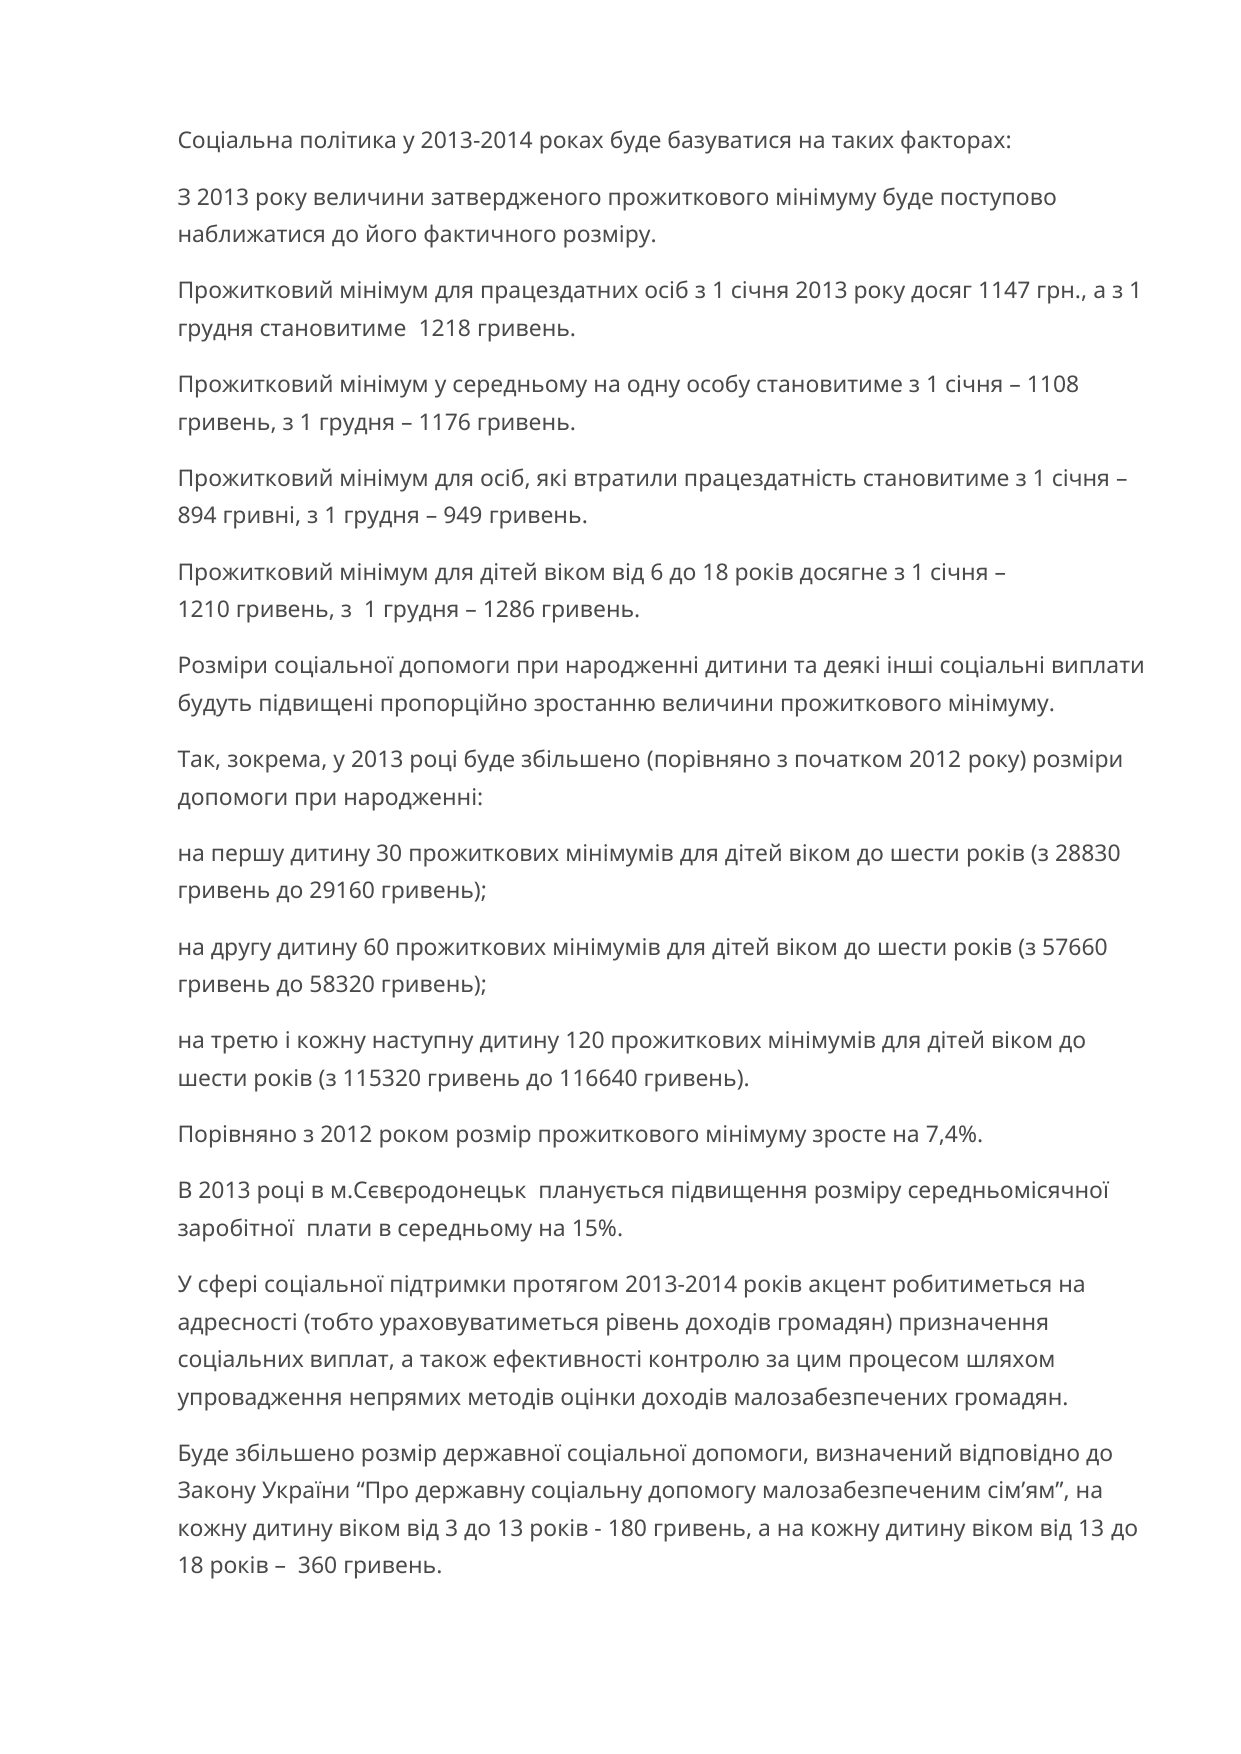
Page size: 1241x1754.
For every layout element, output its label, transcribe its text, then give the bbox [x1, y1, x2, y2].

text Прожитковий мінімум для осіб, які втратили працездатність становитиме з 1 січня – 894 гривні, з 1 грудня – 949 гривень. [177, 456, 1152, 531]
text Буде збільшено розмір державної соціальної допомоги, визначений відповідно до Закону України “Про державну соціальну допомогу малозабезпеченим сім’ям”, на кожну дитину віком від 3 до 13 років - 180 гривень, а на кожну дитину віком від 13 до 18 років – 360 гривень. [177, 1431, 1152, 1581]
text У сфері соціальної підтримки протягом 2013-2014 років акцент робитиметься на адресності (тобто ураховуватиметься рівень доходів громадян) призначення соціальних виплат, а також ефективності контролю за цим процесом шляхом упровадження непрямих методів оцінки доходів малозабезпечених громадян. [177, 1262, 1152, 1412]
text Так, зокрема, у 2013 році буде збільшено (порівняно з початком 2012 року) розміри допомоги при народженні: [177, 737, 1152, 812]
text на третю і кожну наступну дитину 120 прожиткових мінімумів для дітей віком до шести років (з 115320 гривень до 116640 гривень). [177, 1018, 1152, 1093]
text Соціальна політика у 2013-2014 роках буде базуватися на таких факторах: [177, 118, 1152, 156]
text Прожитковий мінімум для дітей віком від 6 до 18 років досягне з 1 січня –1210 гривень, з 1 грудня – 1286 гривень. [177, 549, 1152, 624]
text В 2013 році в м.Сєвєродонецьк планується підвищення розміру середньомісячної заробітної плати в середньому на 15%. [177, 1168, 1152, 1243]
text на другу дитину 60 прожиткових мінімумів для дітей віком до шести років (з 57660 гривень до 58320 гривень); [177, 924, 1152, 999]
text З 2013 року величини затвердженого прожиткового мінімуму буде поступово наближатися до його фактичного розміру. [177, 174, 1152, 249]
text Розміри соціальної допомоги при народженні дитини та деякі інші соціальні виплати будуть підвищені пропорційно зростанню величини прожиткового мінімуму. [177, 643, 1152, 718]
text на першу дитину 30 прожиткових мінімумів для дітей віком до шести років (з 28830 гривень до 29160 гривень); [177, 831, 1152, 906]
text Прожитковий мінімум у середньому на одну особу становитиме з 1 січня – 1108 гривень, з 1 грудня – 1176 гривень. [177, 362, 1152, 437]
text Прожитковий мінімум для працездатних осіб з 1 січня 2013 року досяг 1147 грн., а з 1 грудня становитиме 1218 гривень. [177, 268, 1152, 343]
text Порівняно з 2012 роком розмір прожиткового мінімуму зросте на 7,4%. [177, 1112, 1152, 1149]
